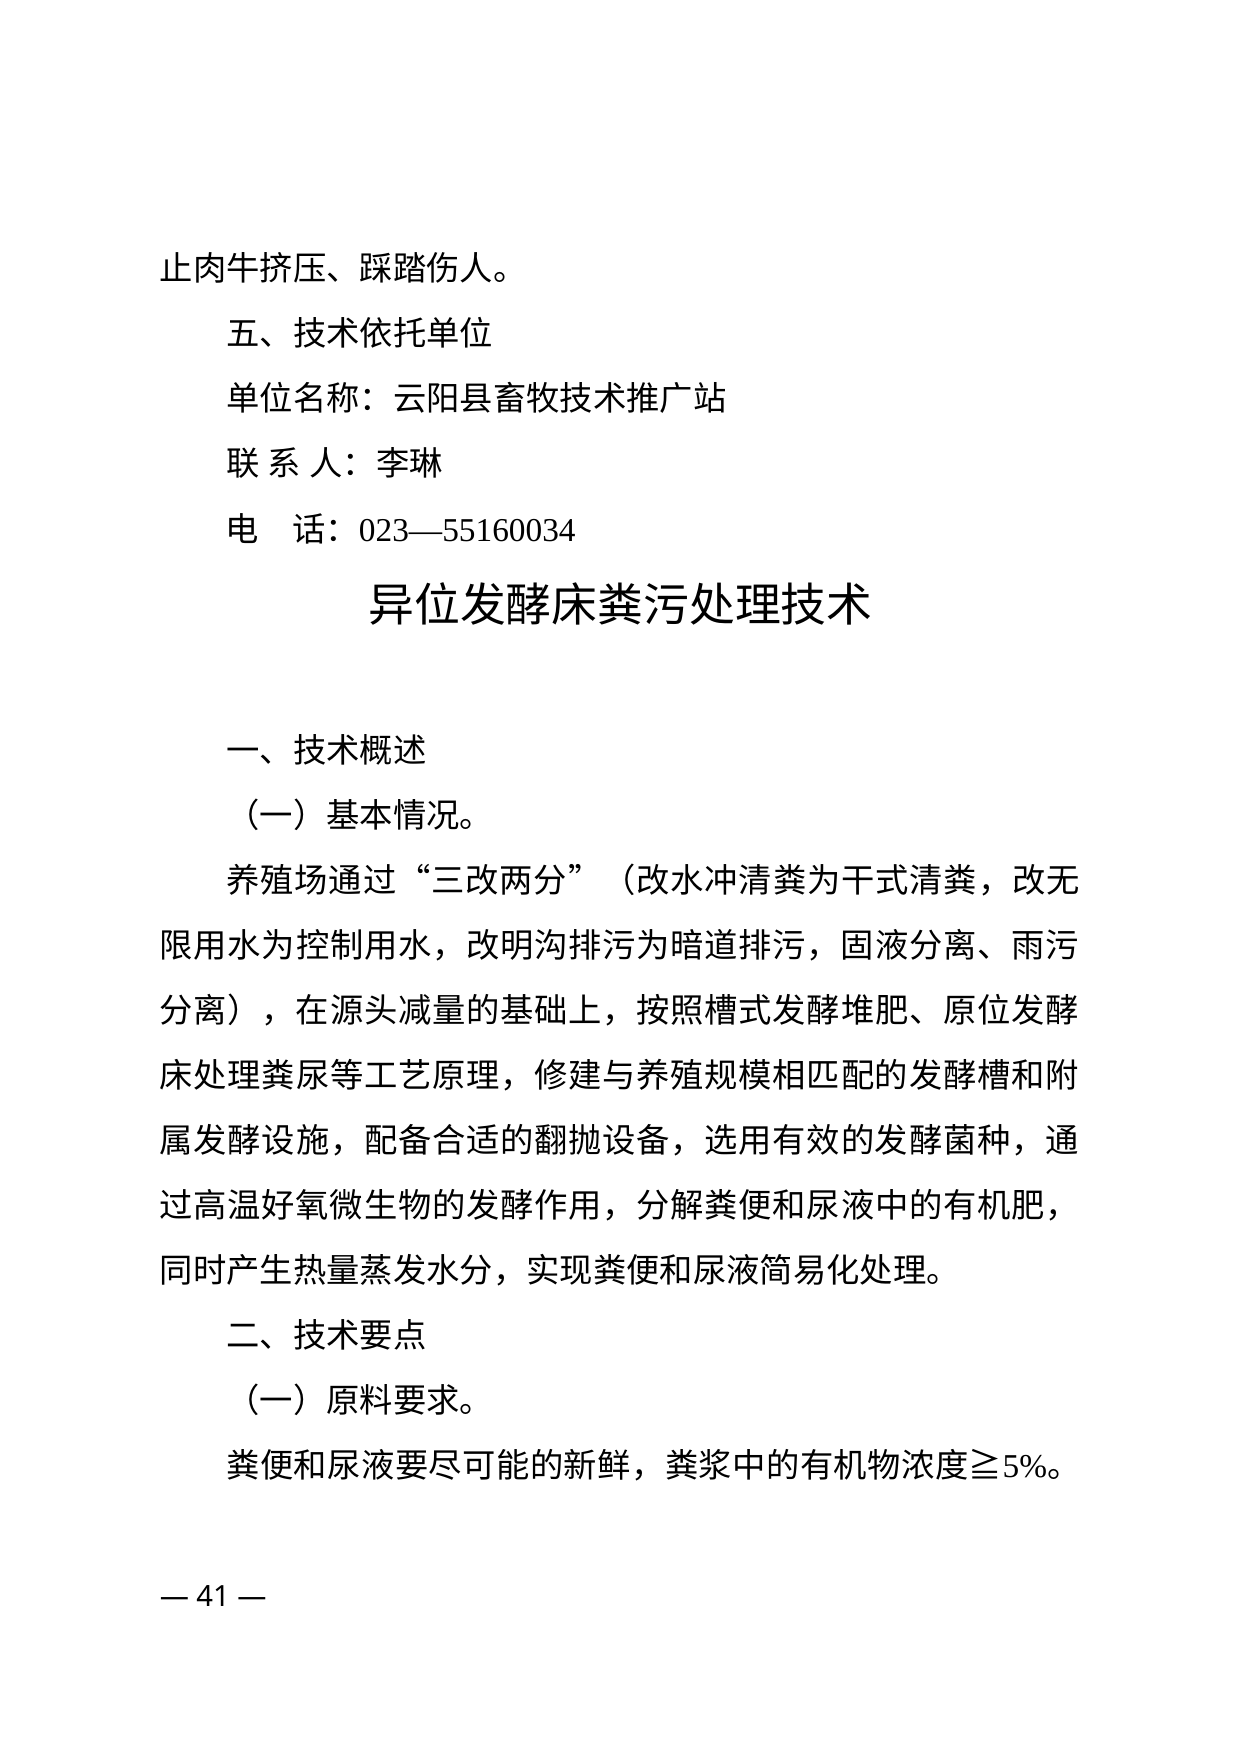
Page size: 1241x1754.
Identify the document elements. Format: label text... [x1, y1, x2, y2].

text 一、技术概述 [159, 716, 1081, 781]
text 电话：023—55160034 [159, 493, 1081, 553]
text 二、技术要点 [159, 1301, 1081, 1366]
text 五、技术依托单位 [159, 298, 1081, 363]
text （一）基本情况。 [159, 781, 1081, 846]
text （一）原料要求。 [159, 1366, 1081, 1431]
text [159, 1431, 1081, 1496]
text 单位名称：云阳县畜牧技术推广站 [159, 363, 1081, 428]
text 联系人：李琳 [159, 428, 1081, 493]
text 异位发酵床粪污处理技术 [159, 553, 1081, 651]
text 养殖场通过“三改两分”（改水冲清粪为干式清粪，改无限用水为控制用水，改明沟排污为暗道排污，固液分离、雨污分离），在源头减量的基础上，按照槽式发酵堆肥、原位发酵床处理粪尿等工艺原理，修建与养殖规模相匹配的发酵槽和附属发酵设施，配备合适的翻抛设备，选用有效的发酵菌种，通过高温好氧微生物的发酵作用，分解粪便和尿液中的有机肥，同时产生热量蒸发水分，实现粪便和尿液简易化处理。 [159, 846, 1081, 1301]
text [159, 233, 1081, 298]
